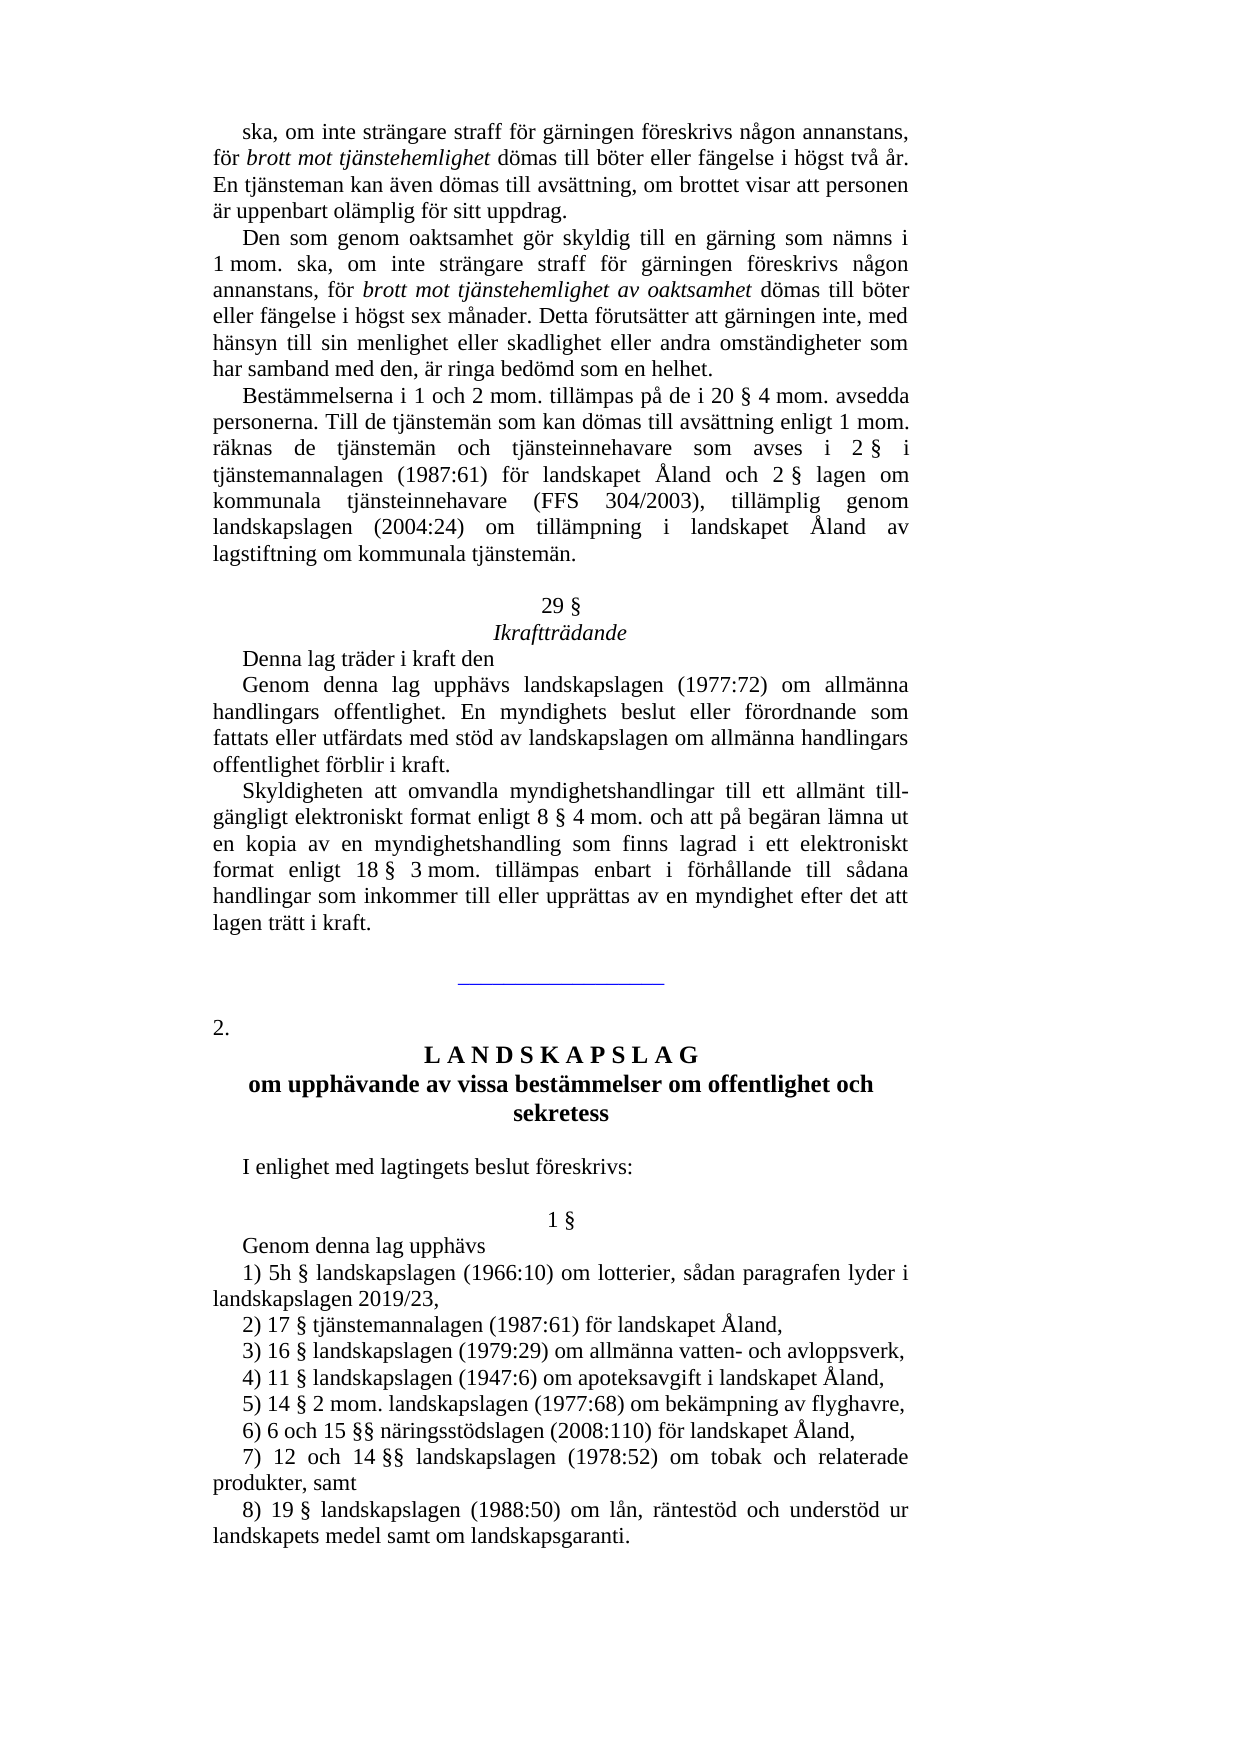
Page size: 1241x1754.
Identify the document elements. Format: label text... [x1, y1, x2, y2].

text 7) 12 och 14 §§ landskapslagen (1978:52) om tobak och relaterade produkter, samt [213, 1443, 909, 1496]
text 3) 16 § landskapslagen (1979:29) om allmänna vatten- och avloppsverk, [213, 1338, 909, 1364]
text 2) 17 § tjänstemannalagen (1987:61) för landskapet Åland, [213, 1311, 909, 1338]
text Den som genom oaktsamhet gör skyldig till en gärning som nämns i 1 mom. ska, om inte strängare straff för gärningen föreskrivs någon annanstans, för brott mot tjänstehemlighet av oaktsamhet dömas till böter eller fängelse i högst sex månader. Detta förutsätter att gärningen inte, med hänsyn till sin menlighet eller skadlighet eller andra omständigheter som har samband med den, är ringa bedömd som en helhet. [213, 223, 909, 382]
text L A N D S K A P S L A G om upphävande av vissa bestämmelser om offentlighet och sekretess [213, 1041, 909, 1127]
text 1) 5h § landskapslagen (1966:10) om lotterier, sådan paragrafen lyder i landskapslagen 2019/23, [213, 1258, 909, 1311]
text Ikraftträdande [213, 619, 909, 645]
text __________________ [213, 961, 909, 988]
text 4) 11 § landskapslagen (1947:6) om apoteksavgift i landskapet Åland, [213, 1364, 909, 1390]
text ska, om inte strängare straff för gärningen föreskrivs någon annanstans, för brott mot tjänstehemlighet dömas till böter eller fängelse i högst två år. En tjänsteman kan även dömas till avsättning, om brottet visar att personen är uppenbart olämplig för sitt uppdrag. [213, 118, 909, 223]
text 29 § [213, 592, 909, 619]
text I enlighet med lagtingets beslut föreskrivs: [213, 1153, 909, 1179]
text Genom denna lag upphävs [213, 1232, 909, 1258]
text Denna lag träder i kraft den [213, 645, 909, 672]
text 8) 19 § landskapslagen (1988:50) om lån, räntestöd och understöd ur landskapets medel samt om landskapsgaranti. [213, 1496, 909, 1548]
text Skyldigheten att omvandla myndighetshandlingar till ett allmänt till-gängligt elektroniskt format enligt 8 § 4 mom. och att på begäran lämna ut en kopia av en myndighetshandling som finns lagrad i ett elektroniskt format enligt 18 § 3 mom. tillämpas enbart i förhållande till sådana handlingar som inkommer till eller upprättas av en myndighet efter det att lagen trätt i kraft. [213, 777, 909, 935]
text 5) 14 § 2 mom. landskapslagen (1977:68) om bekämpning av flyghavre, [213, 1390, 909, 1417]
text Bestämmelserna i 1 och 2 mom. tillämpas på de i 20 § 4 mom. avsedda personerna. Till de tjänstemän som kan dömas till avsättning enligt 1 mom. räknas de tjänstemän och tjänsteinnehavare som avses i 2 § i tjänstemannalagen (1987:61) för landskapet Åland och 2 § lagen om kommunala tjänsteinnehavare (FFS 304/2003), tillämplig genom landskapslagen (2004:24) om tillämpning i landskapet Åland av lagstiftning om kommunala tjänstemän. [213, 382, 909, 566]
text 6) 6 och 15 §§ näringsstödslagen (2008:110) för landskapet Åland, [213, 1417, 909, 1443]
text 1 § [213, 1206, 909, 1232]
text 2. [213, 1014, 909, 1041]
text Genom denna lag upphävs landskapslagen (1977:72) om allmänna handlingars offentlighet. En myndighets beslut eller förordnande som fattats eller utfärdats med stöd av landskapslagen om allmänna handlingars offentlighet förblir i kraft. [213, 672, 909, 777]
